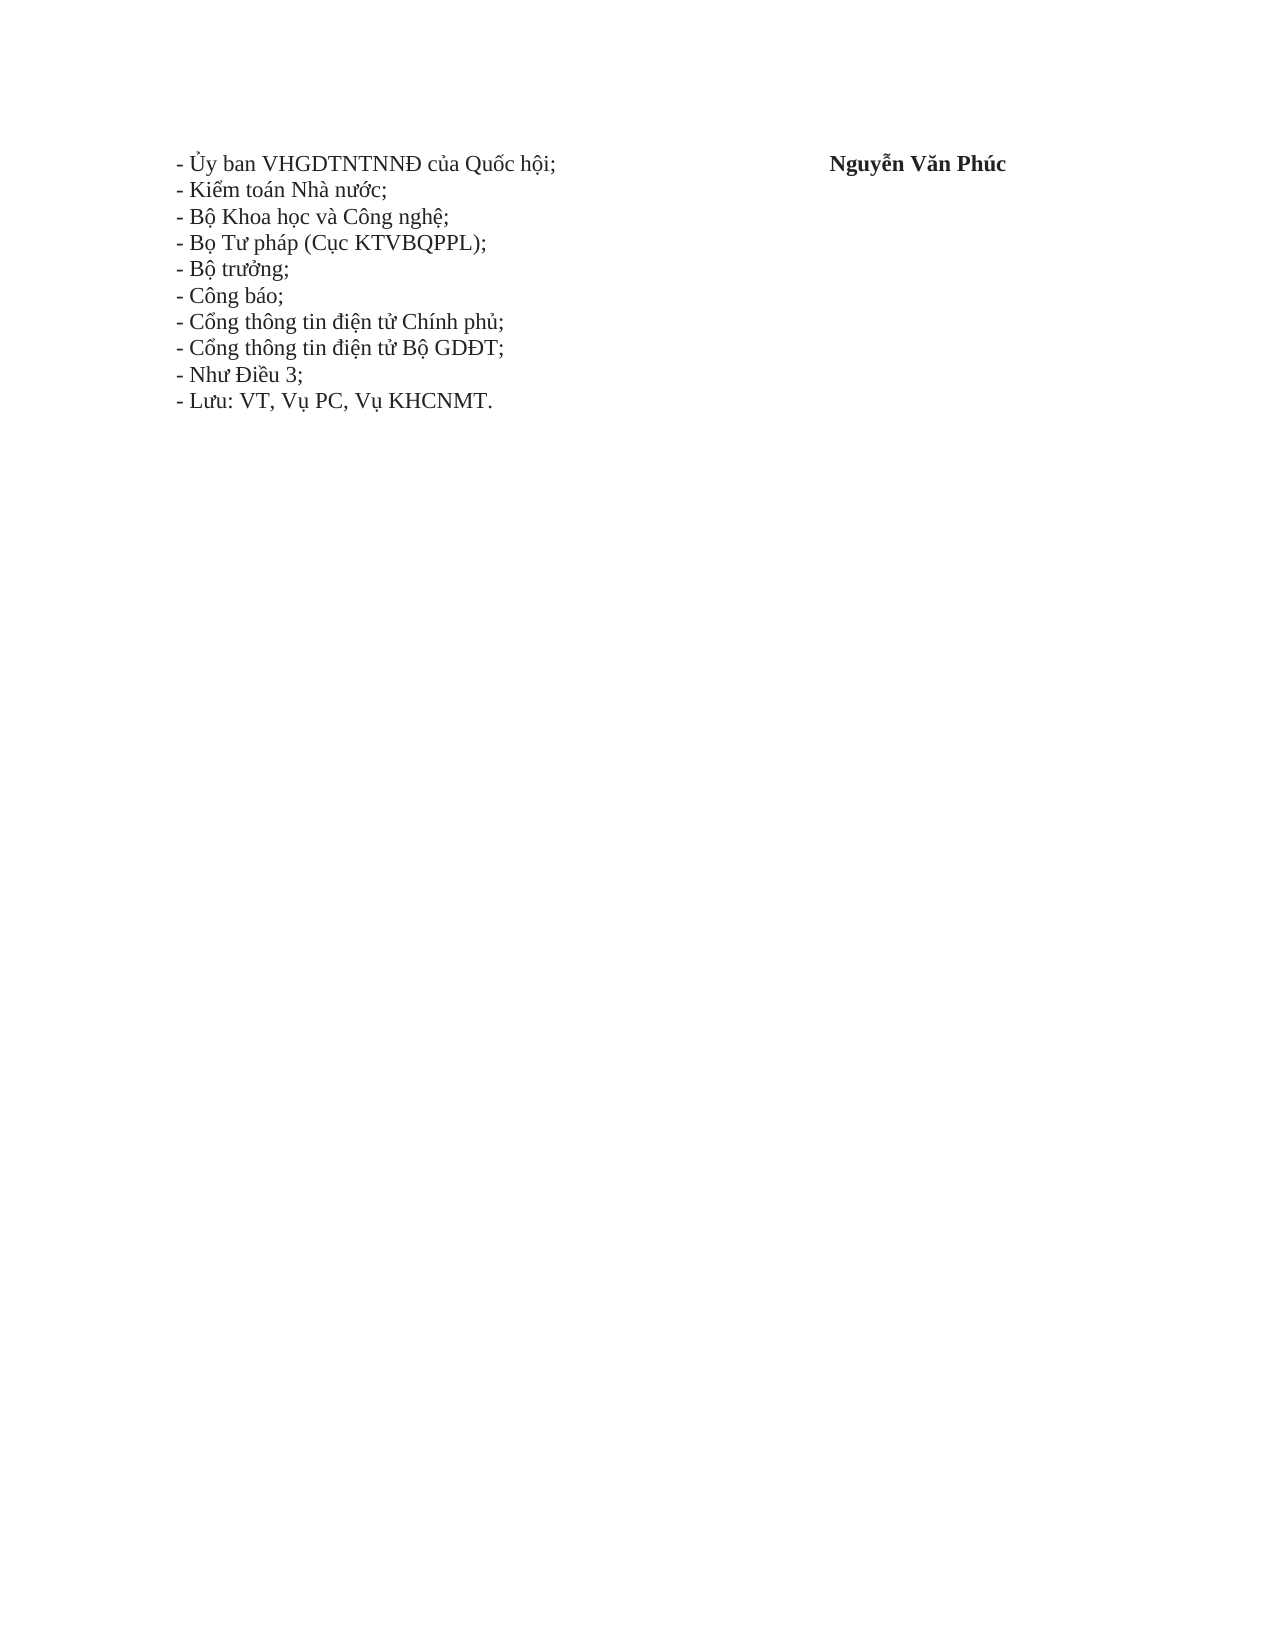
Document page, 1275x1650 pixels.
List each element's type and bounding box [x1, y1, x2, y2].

table_header [165, 150, 725, 413]
table_header [725, 150, 1110, 413]
